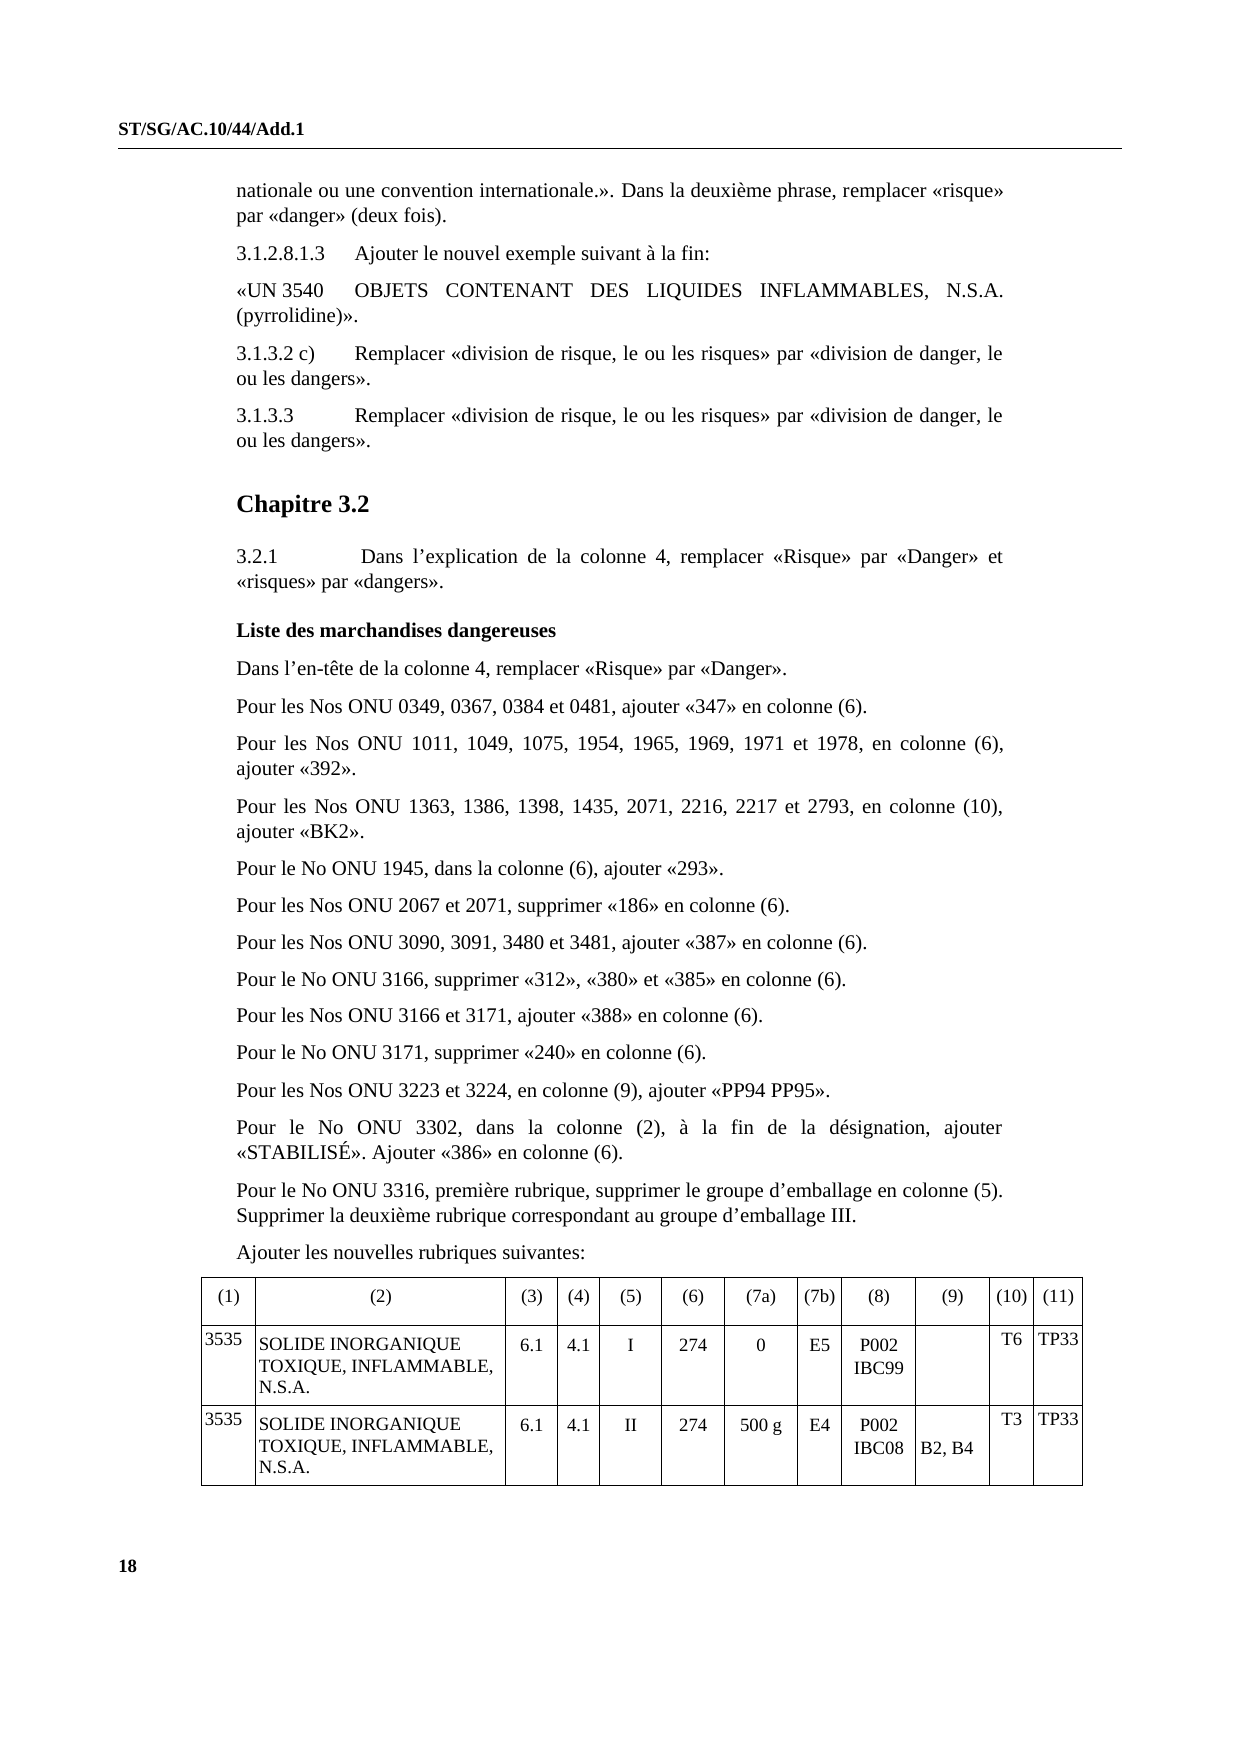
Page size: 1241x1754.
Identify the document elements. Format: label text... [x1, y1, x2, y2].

table_cell E4 [798, 1406, 841, 1485]
text Dans l’en-tête de la colonne 4, remplacer «Risque» par «Danger». [236, 655, 1004, 680]
text Chapitre 3.2 [118, 490, 1004, 518]
text Pour les Nos ONU 0349, 0367, 0384 et 0481, ajouter «347» en colonne (6). [236, 693, 1004, 718]
text Pour le No ONU 3171, supprimer «240» en colonne (6). [236, 1040, 1004, 1064]
table_cell E5 [798, 1326, 841, 1405]
table_cell 274 [662, 1326, 724, 1405]
table_cell 0 [725, 1326, 797, 1405]
text 3.1.2.8.1.3 Ajouter le nouvel exemple suivant à la fin: [236, 240, 1004, 265]
table_header (4) [558, 1278, 599, 1325]
text Pour les Nos ONU 1363, 1386, 1398, 1435, 2071, 2216, 2217 et 2793, en colonne (10), ajouter «BK2». [236, 793, 1004, 843]
table_cell II [600, 1406, 661, 1485]
text Ajouter les nouvelles rubriques suivantes: [236, 1239, 1004, 1264]
table_cell I [600, 1326, 661, 1405]
table_cell 6.1 [506, 1406, 557, 1485]
table_cell 4.1 [558, 1406, 599, 1485]
text Pour le No ONU 1945, dans la colonne (6), ajouter «293». [236, 855, 1004, 880]
table_cell B2, B4 [916, 1406, 989, 1485]
table_header (11) [1034, 1278, 1082, 1325]
table_header (9) [916, 1278, 989, 1325]
table_cell SOLIDE INORGANIQUE TOXIQUE, INFLAMMABLE, N.S.A. [256, 1406, 505, 1485]
table_cell 3535 [202, 1406, 255, 1485]
text 3.2.1 Dans l’explication de la colonne 4, remplacer «Risque» par «Danger» et «risques» par «dangers». [236, 543, 1004, 593]
text Pour les Nos ONU 1011, 1049, 1075, 1954, 1965, 1969, 1971 et 1978, en colonne (6), ajouter «392». [236, 730, 1004, 780]
text 3.1.3.3 Remplacer «division de risque, le ou les risques» par «division de danger, le ou les dangers». [236, 402, 1004, 452]
table_cell SOLIDE INORGANIQUE TOXIQUE, INFLAMMABLE, N.S.A. [256, 1326, 505, 1405]
text Liste des marchandises dangereuses [118, 618, 1004, 643]
table_cell TP33 [1034, 1326, 1082, 1405]
table_cell TP33 [1034, 1406, 1082, 1485]
table_cell [916, 1326, 989, 1405]
table_header (3) [506, 1278, 557, 1325]
table_header (2) [256, 1278, 505, 1325]
text Pour le No ONU 3316, première rubrique, supprimer le groupe d’emballage en colonne (5). Supprimer la deuxième rubrique correspondant au groupe d’emballage III. [236, 1177, 1004, 1227]
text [236, 177, 1004, 227]
table_header (7a) [725, 1278, 797, 1325]
table_header (6) [662, 1278, 724, 1325]
table_cell P002 IBC08 [842, 1406, 915, 1485]
table_cell T6 [990, 1326, 1033, 1405]
text «UN 3540 OBJETS CONTENANT DES LIQUIDES INFLAMMABLES, N.S.A. (pyrrolidine)». [236, 277, 1004, 327]
table_header (5) [600, 1278, 661, 1325]
table_header (8) [842, 1278, 915, 1325]
table_cell T3 [990, 1406, 1033, 1485]
text Pour les Nos ONU 3166 et 3171, ajouter «388» en colonne (6). [236, 1003, 1004, 1027]
table_cell 274 [662, 1406, 724, 1485]
table_header (1) [202, 1278, 255, 1325]
text Pour les Nos ONU 3090, 3091, 3480 et 3481, ajouter «387» en colonne (6). [236, 929, 1004, 954]
text Pour le No ONU 3166, supprimer «312», «380» et «385» en colonne (6). [236, 967, 1004, 991]
text 3.1.3.2 c) Remplacer «division de risque, le ou les risques» par «division de danger, le ou les dangers». [236, 340, 1004, 390]
text Pour les Nos ONU 2067 et 2071, supprimer «186» en colonne (6). [236, 893, 1004, 917]
text Pour le No ONU 3302, dans la colonne (2), à la fin de la désignation, ajouter «STABILISÉ». Ajouter «386» en colonne (6). [236, 1114, 1004, 1164]
text Pour les Nos ONU 3223 et 3224, en colonne (9), ajouter «PP94 PP95». [236, 1077, 1004, 1102]
table_cell 500 g [725, 1406, 797, 1485]
table_cell 4.1 [558, 1326, 599, 1405]
table_cell P002 IBC99 [842, 1326, 915, 1405]
table_header (7b) [798, 1278, 841, 1325]
table_header (10) [990, 1278, 1033, 1325]
table_cell 3535 [202, 1326, 255, 1405]
table_cell 6.1 [506, 1326, 557, 1405]
